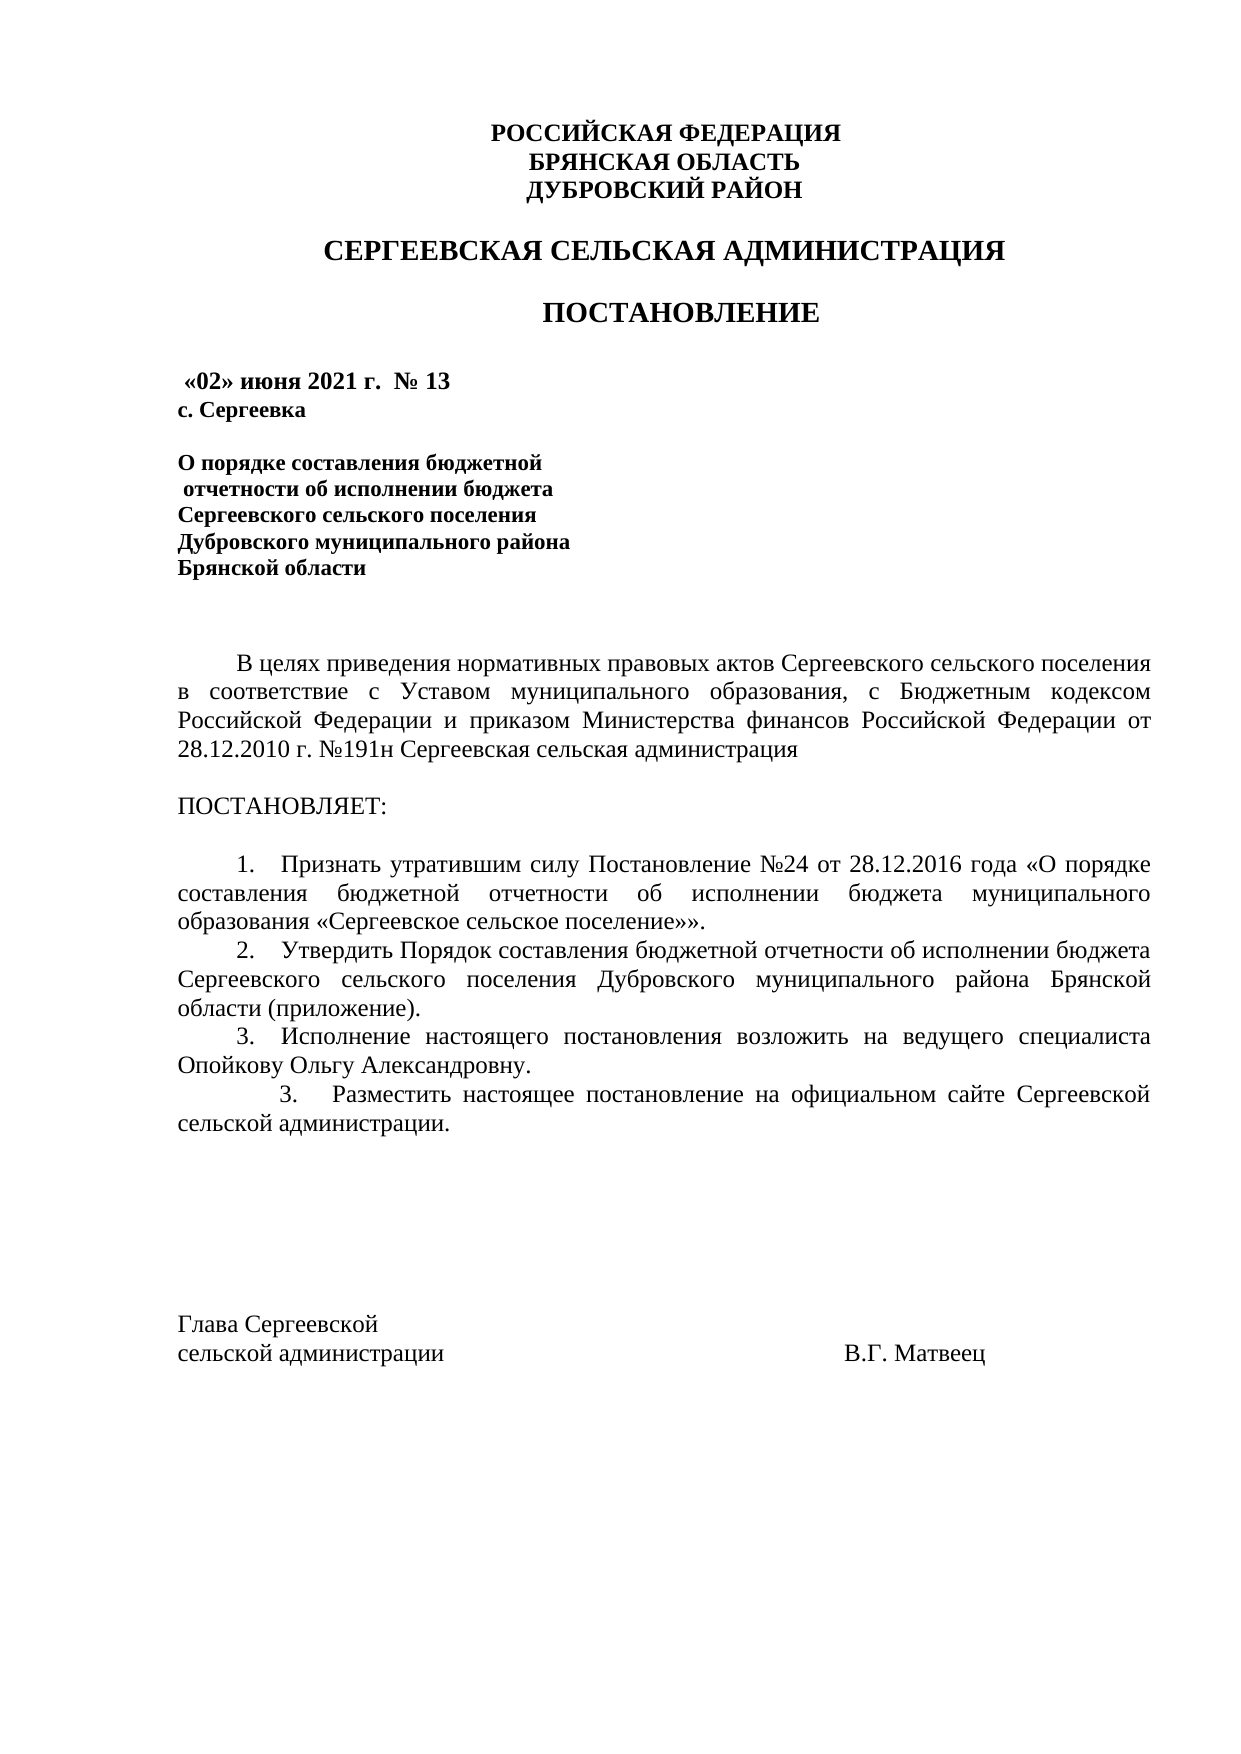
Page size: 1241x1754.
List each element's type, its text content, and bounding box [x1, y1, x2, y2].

subtitle с. Сергеевка [177, 396, 1152, 422]
text РОССИЙСКАЯ ФЕДЕРАЦИЯ [177, 118, 1067, 147]
subtitle Дубровского муниципального района [177, 528, 1152, 554]
subtitle Признать утратившим силу Постановление №24 от 28.12.2016 года «О порядке составления бюджетной отчетности об исполнении бюджета муниципального образования «Сергеевское сельское поселение»». [177, 849, 1152, 935]
text Глава Сергеевской [177, 1309, 1152, 1338]
subtitle ПОСТАНОВЛЯЕТ: [177, 791, 1152, 820]
text СЕРГЕЕВСКАЯ СЕЛЬСКАЯ АДМИНИСТРАЦИЯ [177, 233, 1152, 267]
text ПОСТАНОВЛЕНИЕ [177, 295, 1152, 329]
subtitle В целях приведения нормативных правовых актов Сергеевского сельского поселения в соответствие с Уставом муниципального образования, с Бюджетным кодексом Российской Федерации и приказом Министерства финансов Российской Федерации от 28.12.2010 г. №191н Сергеевская сельская администрация [177, 648, 1152, 763]
text сельской администрации В.Г. Матвеец [177, 1338, 1152, 1366]
text БРЯНСКАЯ ОБЛАСТЬ [177, 147, 1152, 176]
subtitle отчетности об исполнении бюджета [177, 475, 1152, 501]
subtitle Утвердить Порядок составления бюджетной отчетности об исполнении бюджета Сергеевского сельского поселения Дубровского муниципального района Брянской области (приложение). [177, 935, 1152, 1021]
subtitle Брянской области [177, 554, 1152, 581]
subtitle Исполнение настоящего постановления возложить на ведущего специалиста Опойкову Ольгу Александровну. [177, 1021, 1152, 1079]
subtitle Сергеевского сельского поселения [177, 501, 1152, 528]
text 3. Разместить настоящее постановление на официальном сайте Сергеевской сельской администрации. [177, 1079, 1152, 1136]
text «02» июня 2021 г. № 13 [177, 362, 1152, 396]
text ДУБРОВСКИЙ РАЙОН [177, 176, 1152, 204]
subtitle О порядке составления бюджетной [177, 449, 1152, 475]
